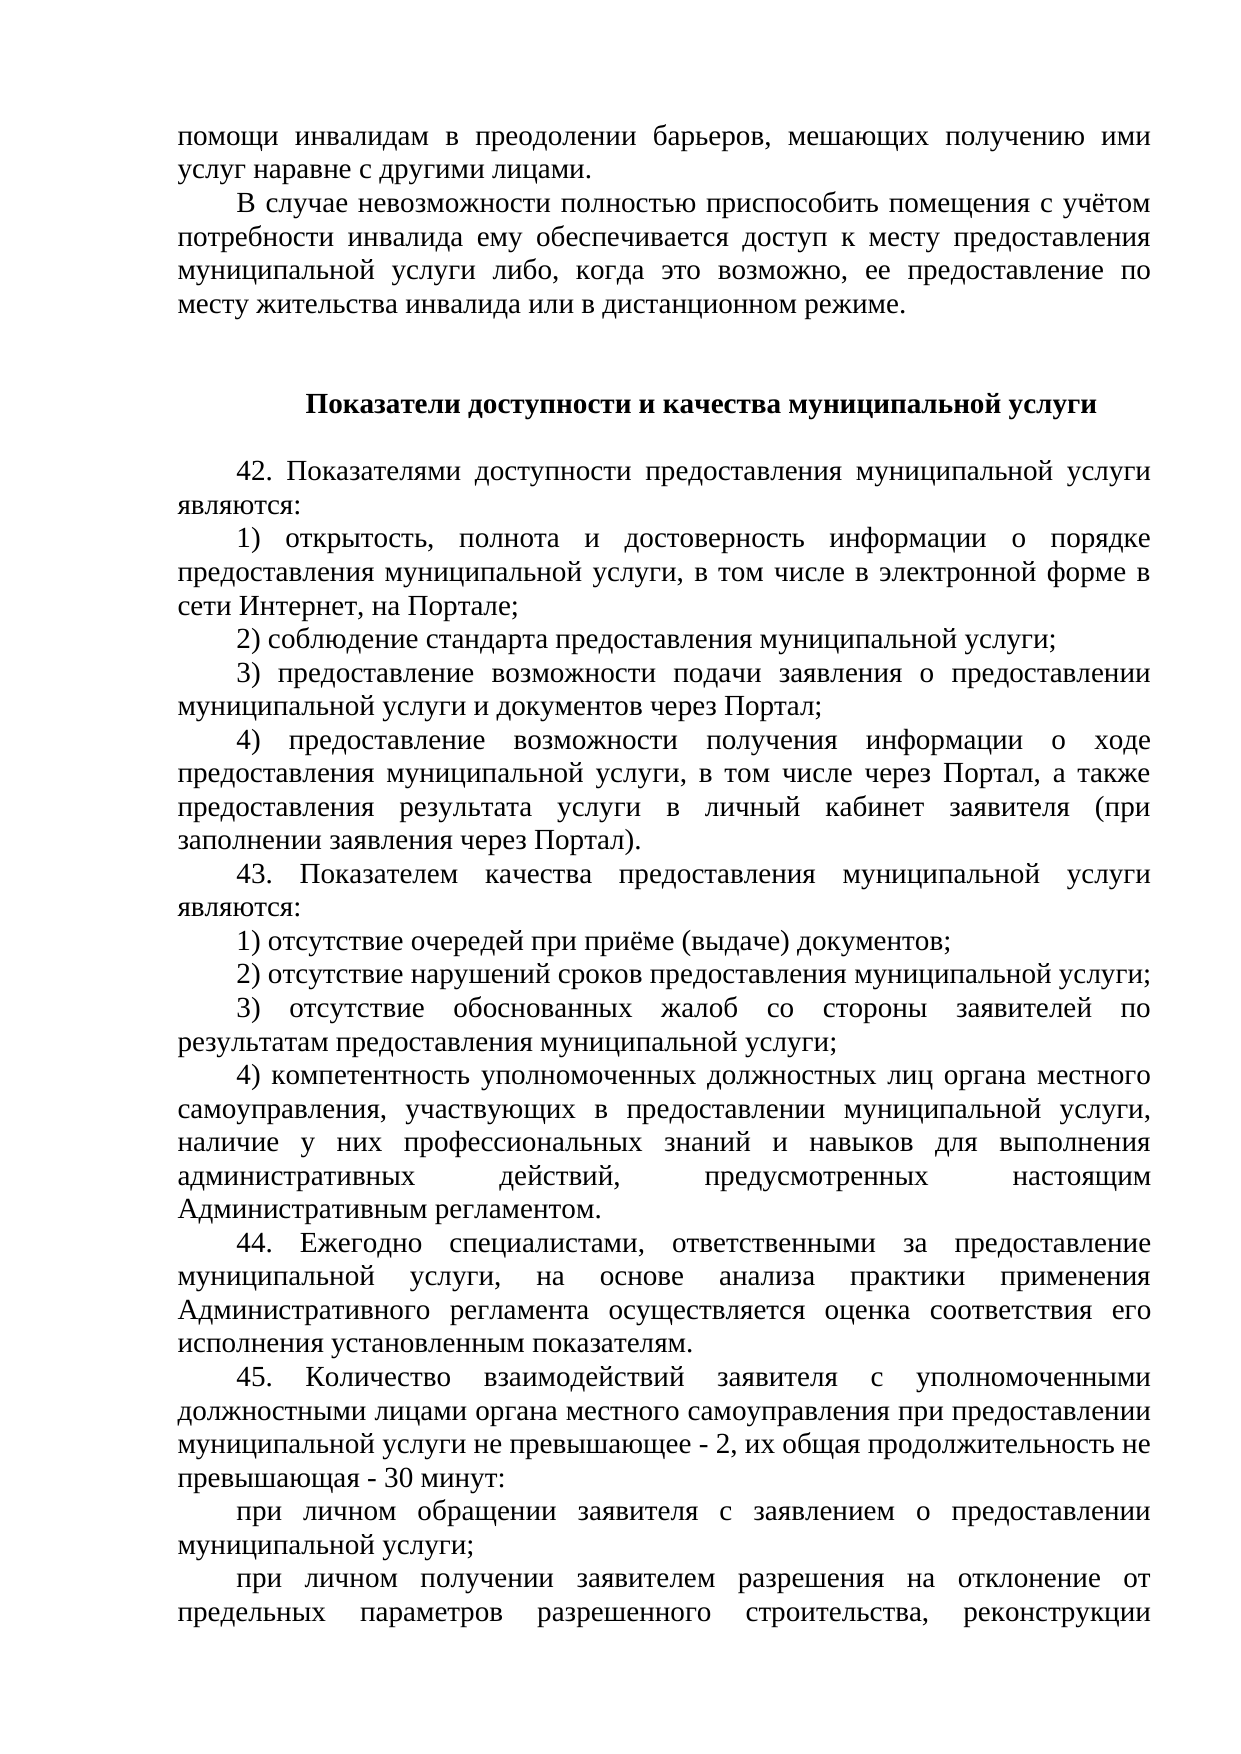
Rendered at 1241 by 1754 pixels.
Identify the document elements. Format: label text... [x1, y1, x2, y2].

text 2) отсутствие нарушений сроков предоставления муниципальной услуги; [177, 957, 1152, 990]
text 4) компетентность уполномоченных должностных лиц органа местного самоуправления, участвующих в предоставлении муниципальной услуги, наличие у них профессиональных знаний и навыков для выполнения административных действий, предусмотренных настоящим Административным регламентом. [177, 1057, 1152, 1225]
text 43. Показателем качества предоставления муниципальной услуги являются: [177, 856, 1152, 923]
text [177, 118, 1152, 185]
text 1) открытость, полнота и достоверность информации о порядке предоставления муниципальной услуги, в том числе в электронной форме в сети Интернет, на Портале; [177, 521, 1152, 621]
text Показатели доступности и качества муниципальной услуги [177, 386, 1152, 420]
text 45. Количество взаимодействий заявителя с уполномоченными должностными лицами органа местного самоуправления при предоставлении муниципальной услуги не превышающее - 2, их общая продолжительность не превышающая - 30 минут: [177, 1359, 1152, 1493]
text 44. Ежегодно специалистами, ответственными за предоставление муниципальной услуги, на основе анализа практики применения Административного регламента осуществляется оценка соответствия его исполнения установленным показателям. [177, 1225, 1152, 1359]
text 2) соблюдение стандарта предоставления муниципальной услуги; [177, 621, 1152, 655]
text 3) предоставление возможности подачи заявления о предоставлении муниципальной услуги и документов через Портал; [177, 655, 1152, 722]
text В случае невозможности полностью приспособить помещения с учётом потребности инвалида ему обеспечивается доступ к месту предоставления муниципальной услуги либо, когда это возможно, ее предоставление по месту жительства инвалида или в дистанционном режиме. [177, 185, 1152, 319]
text 3) отсутствие обоснованных жалоб со стороны заявителей по результатам предоставления муниципальной услуги; [177, 990, 1152, 1057]
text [177, 1560, 1152, 1627]
text 42. Показателями доступности предоставления муниципальной услуги являются: [177, 453, 1152, 521]
text 4) предоставление возможности получения информации о ходе предоставления муниципальной услуги, в том числе через Портал, а также предоставления результата услуги в личный кабинет заявителя (при заполнении заявления через Портал). [177, 722, 1152, 856]
text 1) отсутствие очередей при приёме (выдаче) документов; [177, 923, 1152, 957]
text при личном обращении заявителя с заявлением о предоставлении муниципальной услуги; [177, 1493, 1152, 1560]
